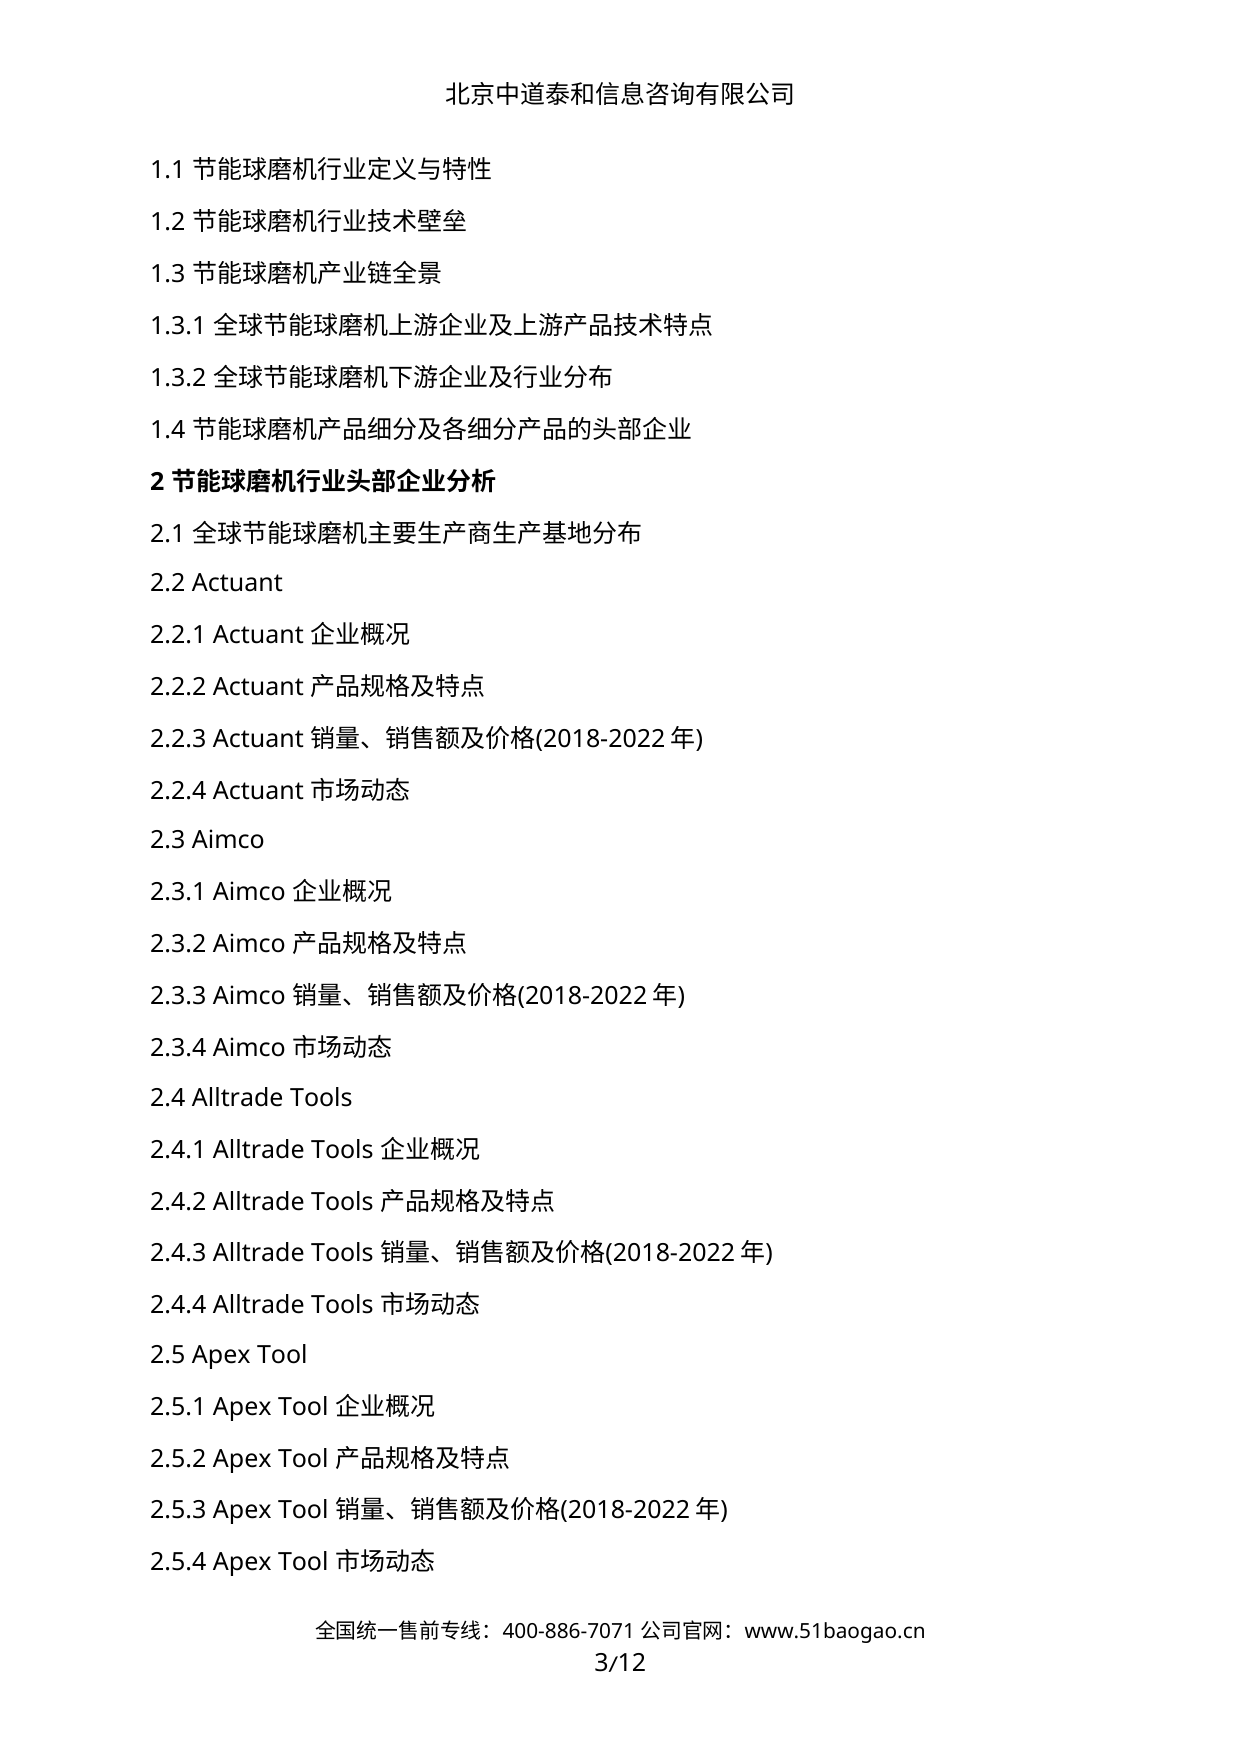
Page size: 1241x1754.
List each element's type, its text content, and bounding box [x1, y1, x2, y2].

text 2.5.3 Apex Tool 销量、销售额及价格(2018-2022年) [150, 1490, 1090, 1526]
text 2.5.4 Apex Tool 市场动态 [150, 1542, 1090, 1578]
text 1.2 节能球磨机行业技术壁垒 [150, 202, 1090, 238]
text 1.3.2 全球节能球磨机下游企业及行业分布 [150, 357, 1090, 394]
text 2.2.1 Actuant 企业概况 [150, 615, 1090, 651]
text 2.4.3 Alltrade Tools 销量、销售额及价格(2018-2022年) [150, 1233, 1090, 1269]
text 2.3.3 Aimco 销量、销售额及价格(2018-2022年) [150, 976, 1090, 1012]
text 2.4.1 Alltrade Tools 企业概况 [150, 1129, 1090, 1165]
text 2.3.2 Aimco 产品规格及特点 [150, 924, 1090, 960]
text 1.3.1 全球节能球磨机上游企业及上游产品技术特点 [150, 306, 1090, 342]
text 2.5.2 Apex Tool 产品规格及特点 [150, 1438, 1090, 1474]
text 1.1 节能球磨机行业定义与特性 [150, 150, 1090, 186]
text 2.2.2 Actuant 产品规格及特点 [150, 667, 1090, 703]
text 2.1 全球节能球磨机主要生产商生产基地分布 [150, 513, 1090, 549]
text 2.5 Apex Tool [150, 1337, 1090, 1371]
text 2.2 Actuant [150, 565, 1090, 599]
text 2.3.1 Aimco 企业概况 [150, 872, 1090, 908]
text 2.4 Alltrade Tools [150, 1079, 1090, 1113]
text 2.4.2 Alltrade Tools 产品规格及特点 [150, 1181, 1090, 1217]
text 2 节能球磨机行业头部企业分析 [150, 461, 1090, 497]
text 2.3 Aimco [150, 822, 1090, 856]
text 2.2.4 Actuant 市场动态 [150, 770, 1090, 807]
text 2.4.4 Alltrade Tools 市场动态 [150, 1285, 1090, 1321]
text 2.5.1 Apex Tool 企业概况 [150, 1386, 1090, 1422]
text 1.3 节能球磨机产业链全景 [150, 254, 1090, 290]
text 2.3.4 Aimco 市场动态 [150, 1027, 1090, 1064]
text 1.4 节能球磨机产品细分及各细分产品的头部企业 [150, 409, 1090, 446]
text 2.2.3 Actuant 销量、销售额及价格(2018-2022年) [150, 718, 1090, 755]
